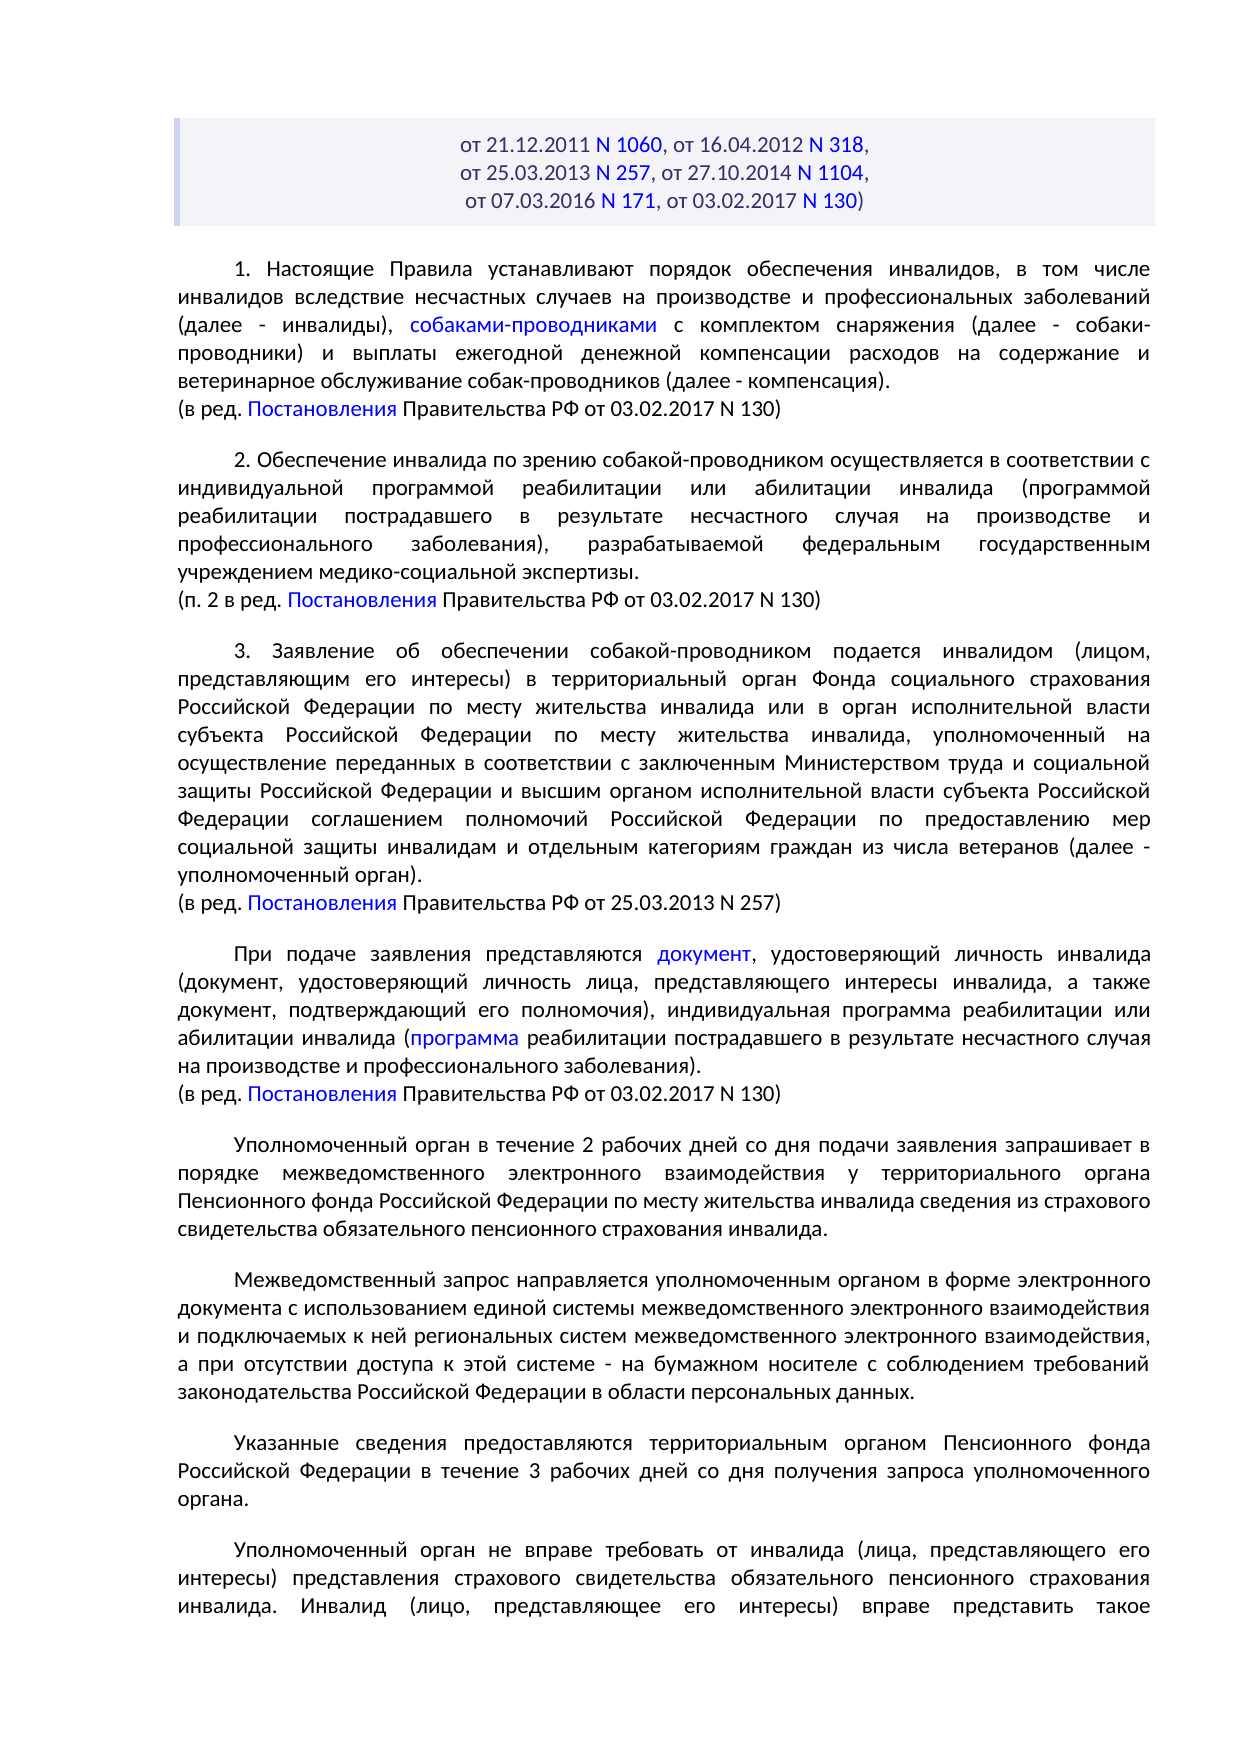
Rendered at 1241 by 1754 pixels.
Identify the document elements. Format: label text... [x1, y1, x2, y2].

text Уполномоченный орган в течение 2 рабочих дней со дня подачи заявления запрашивает в порядке межведомственного электронного взаимодействия у территориального органа Пенсионного фонда Российской Федерации по месту жительства инвалида сведения из страхового свидетельства обязательного пенсионного страхования инвалида. [177, 1130, 1152, 1242]
text 1. Настоящие Правила устанавливают порядок обеспечения инвалидов, в том числе инвалидов вследствие несчастных случаев на производстве и профессиональных заболеваний (далее - инвалиды), собаками-проводниками с комплектом снаряжения (далее - собаки-проводники) и выплаты ежегодной денежной компенсации расходов на содержание и ветеринарное обслуживание собак-проводников (далее - компенсация). [177, 254, 1152, 394]
text Указанные сведения предоставляются территориальным органом Пенсионного фонда Российской Федерации в течение 3 рабочих дней со дня получения запроса уполномоченного органа. [177, 1428, 1152, 1512]
text При подаче заявления представляются документ, удостоверяющий личность инвалида (документ, удостоверяющий личность лица, представляющего интересы инвалида, а также документ, подтверждающий его полномочия), индивидуальная программа реабилитации или абилитации инвалида (программа реабилитации пострадавшего в результате несчастного случая на производстве и профессионального заболевания). [177, 939, 1152, 1079]
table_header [180, 118, 1149, 226]
text (в ред. Постановления Правительства РФ от 03.02.2017 N 130) [177, 394, 1152, 422]
text (в ред. Постановления Правительства РФ от 25.03.2013 N 257) [177, 888, 1152, 916]
text Межведомственный запрос направляется уполномоченным органом в форме электронного документа с использованием единой системы межведомственного электронного взаимодействия и подключаемых к ней региональных систем межведомственного электронного взаимодействия, а при отсутствии доступа к этой системе - на бумажном носителе с соблюдением требований законодательства Российской Федерации в области персональных данных. [177, 1265, 1152, 1405]
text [177, 1535, 1152, 1619]
text (в ред. Постановления Правительства РФ от 03.02.2017 N 130) [177, 1079, 1152, 1107]
text 2. Обеспечение инвалида по зрению собакой-проводником осуществляется в соответствии с индивидуальной программой реабилитации или абилитации инвалида (программой реабилитации пострадавшего в результате несчастного случая на производстве и профессионального заболевания), разрабатываемой федеральным государственным учреждением медико-социальной экспертизы. [177, 445, 1152, 585]
text 3. Заявление об обеспечении собакой-проводником подается инвалидом (лицом, представляющим его интересы) в территориальный орган Фонда социального страхования Российской Федерации по месту жительства инвалида или в орган исполнительной власти субъекта Российской Федерации по месту жительства инвалида, уполномоченный на осуществление переданных в соответствии с заключенным Министерством труда и социальной защиты Российской Федерации и высшим органом исполнительной власти субъекта Российской Федерации соглашением полномочий Российской Федерации по предоставлению мер социальной защиты инвалидам и отдельным категориям граждан из числа ветеранов (далее - уполномоченный орган). [177, 636, 1152, 888]
text (п. 2 в ред. Постановления Правительства РФ от 03.02.2017 N 130) [177, 585, 1152, 613]
